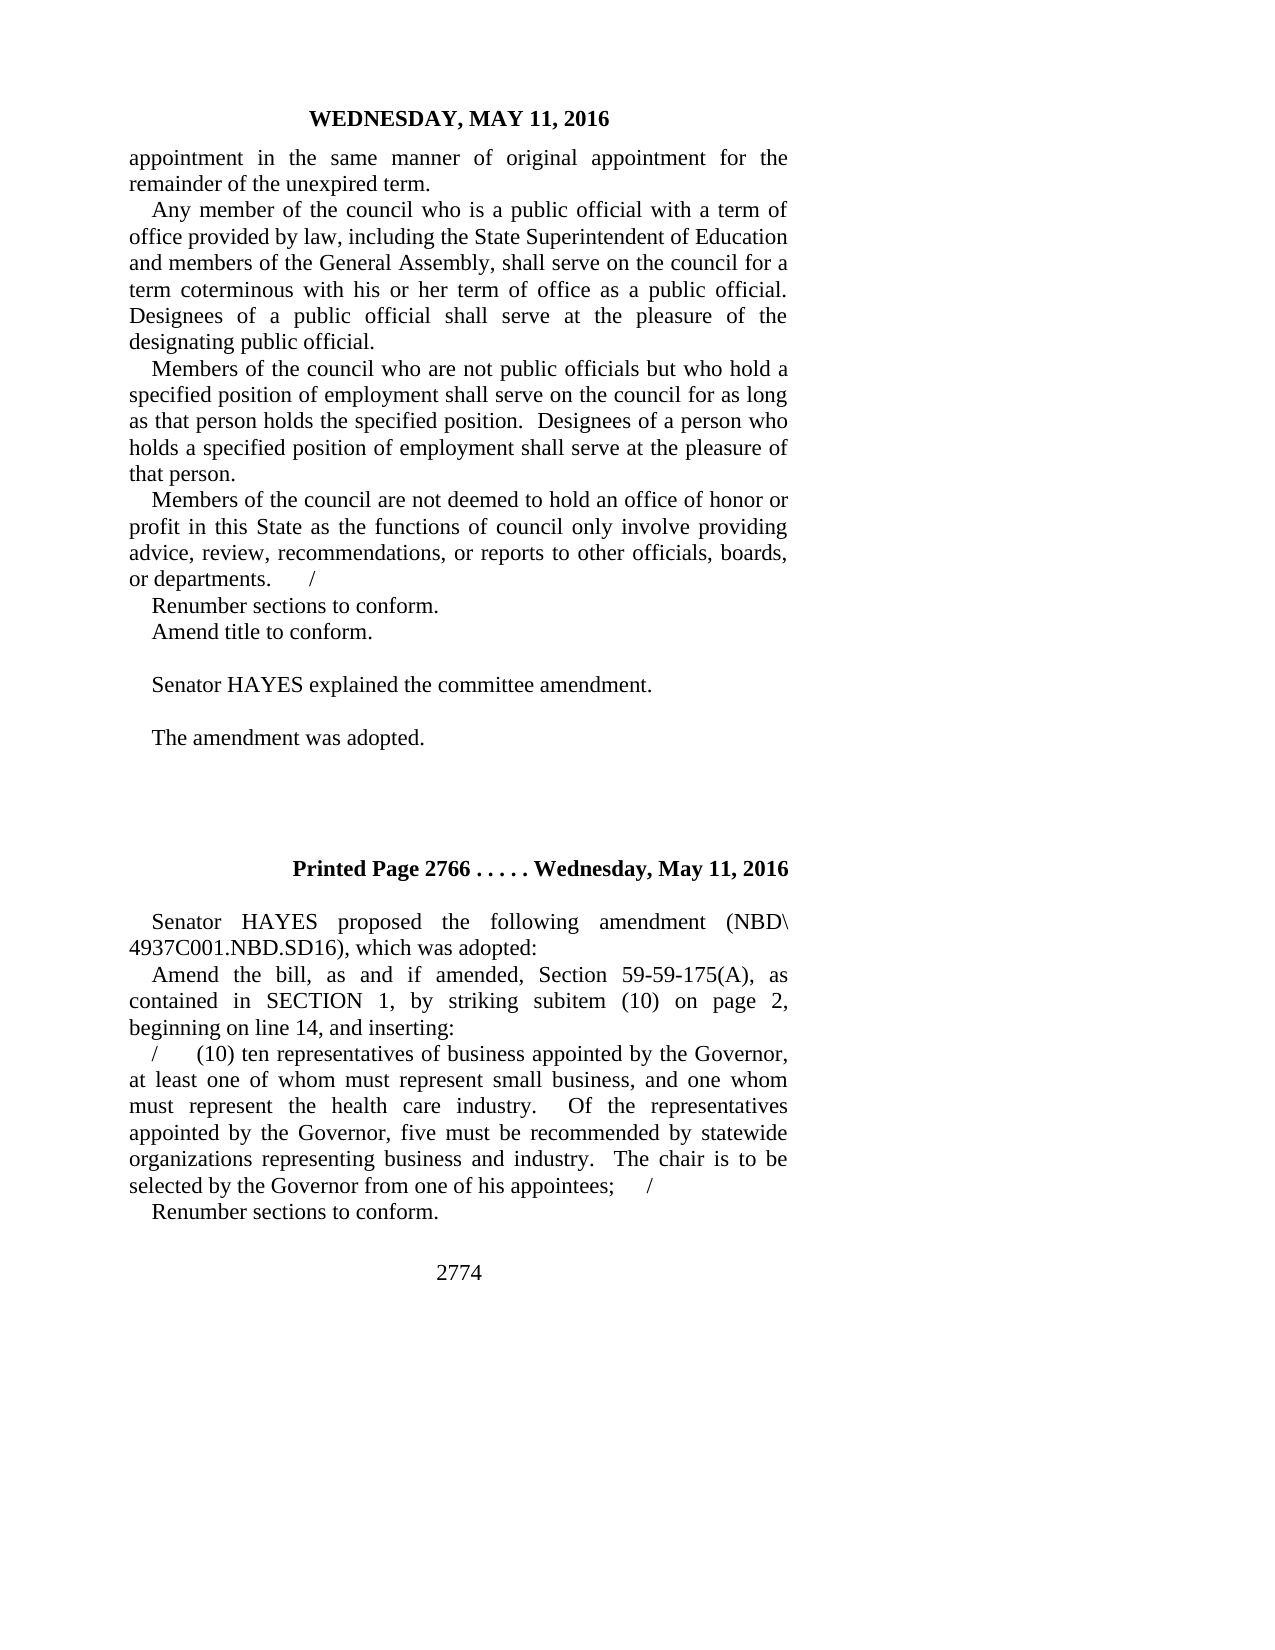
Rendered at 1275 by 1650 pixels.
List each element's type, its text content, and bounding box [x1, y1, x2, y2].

text Renumber sections to conform. [129, 592, 789, 618]
text Any member of the council who is a public official with a term of office provided by law, including the State Superintendent of Education and members of the General Assembly, shall serve on the council for a term coterminous with his or her term of office as a public official. Designees of a public official shall serve at the pleasure of the designating public official. [129, 197, 789, 355]
text Members of the council are not deemed to hold an office of honor or profit in this State as the functions of council only involve providing advice, review, recommendations, or reports to other officials, boards, or departments. / [129, 486, 789, 592]
text Members of the council who are not public officials but who hold a specified position of employment shall serve on the council for as long as that person holds the specified position. Designees of a person who holds a specified position of employment shall serve at the pleasure of that person. [129, 355, 789, 486]
text / (10) ten representatives of business appointed by the Governor, at least one of whom must represent small business, and one whom must represent the health care industry. Of the representatives appointed by the Governor, five must be recommended by statewide organizations representing business and industry. The chair is to be selected by the Governor from one of his appointees; / [129, 1040, 789, 1198]
text Senator HAYES proposed the following amendment (NBD\ 4937C001.NBD.SD16), which was adopted: [129, 908, 789, 961]
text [129, 144, 789, 197]
text Renumber sections to conform. [129, 1198, 789, 1224]
text The amendment was adopted. [129, 724, 789, 750]
text Amend the bill, as and if amended, Section 59-59-175(A), as contained in SECTION 1, by striking subitem (10) on page 2, beginning on line 14, and inserting: [129, 961, 789, 1040]
text Senator HAYES explained the committee amendment. [129, 671, 789, 697]
text Printed Page 2766 . . . . . Wednesday, May 11, 2016 [129, 855, 789, 882]
text Amend title to conform. [129, 618, 789, 644]
